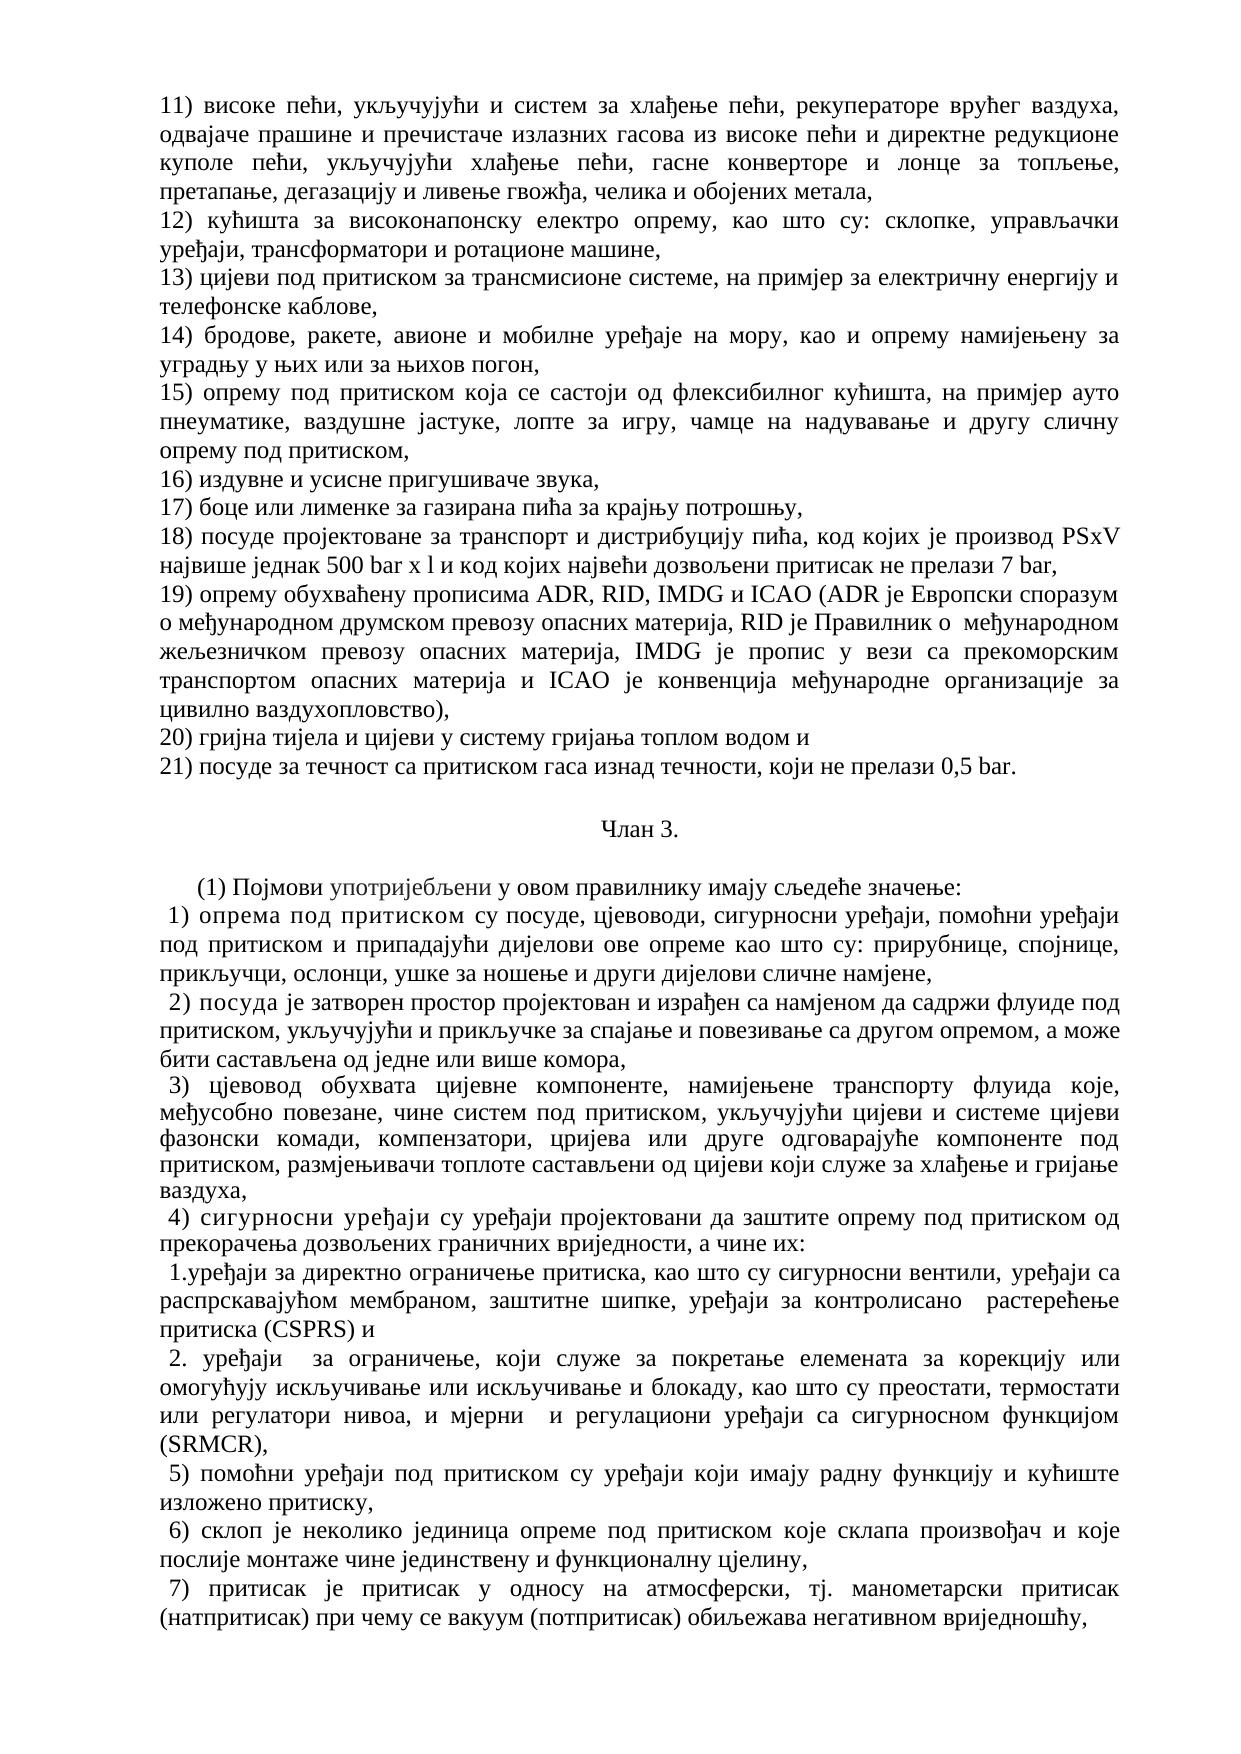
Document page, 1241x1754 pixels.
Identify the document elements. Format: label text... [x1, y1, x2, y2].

text 20) гријна тијела и цијеви у систему гријања топлом водом и [159, 722, 1120, 751]
text (1) Појмови употријебљени у овом правилнику имају сљедеће значење: [159, 872, 1120, 900]
text 16) издувне и усисне пригушиваче звука, [159, 464, 1120, 492]
text 1.уређаји за директно ограничење притиска, као што су сигурносни вентили, уређаји са распрскавајућом мембраном, заштитне шипке, уређаји за контролисано растерећење притиска (CSPRS) и [159, 1257, 1120, 1343]
text 1) oпрема под притиском су посуде, цјевоводи, сигурносни уређаји, помоћни уређаји под притиском и припадајући дијелови ове опреме као што су: прирубнице, спојнице, прикључци, ослонци, ушке за ношење и други дијелови сличне намјене, [159, 900, 1120, 987]
text 15) опрему под притиском која се састоји од флексибилног кућишта, на примјер ауто пнеуматике, ваздушне јастуке, лопте за игру, чамце на надувавање и другу сличну опрему под притиском, [159, 377, 1120, 464]
text 2) посуда је затворен простор пројектован и израђен са намјеном да садржи флуиде под притиском, укључујући и прикључке за спајање и повезивање са другом опремом, a може бити састављена од једне или више комора, [159, 987, 1120, 1073]
text 6) склоп је неколико јединица опреме под притиском које склапа произвођач и које послије монтаже чине јединствену и функционалну цјелину, [159, 1515, 1120, 1573]
text 11) високе пећи, укључујући и систем за хлађење пећи, рекуператоре врућег ваздуха, одвајаче прашине и пречистаче излазних гасова из високе пећи и директне редукционе куполе пећи, укључујући хлађење пећи, гасне конверторе и лонце за топљење, претапање, дегазацију и ливење гвожђа, челика и обојених метала, [159, 90, 1120, 205]
text 14) бродове, ракете, авионе и мобилне уређаје на мору, као и опрему намијењену за уградњу у њих или за њихов погон, [159, 320, 1120, 377]
text 19) опрему обухваћену прописима ADR, RID, IMDG и ICAO (ADR је Европски споразум о међународном друмском превозу опасних материја, RID је Правилник о међународном жељезничком превозу опасних материја, IMDG је пропис у вези са прекоморским транспортом опасних материја и ICAO је конвенција међународне организације за цивилно ваздухопловство), [159, 579, 1120, 722]
text 21) посуде за течност са притиском гаса изнад течности, који не прелази 0,5 bar. [159, 751, 1120, 780]
text 2. уређаји за ограничење, који служе за покретање елемената за корекцију или омогућују искључивање или искључивање и блокаду, као што су преостати, термостати или регулатори нивоа, и мјерни и регулациони уређаји са сигурносном функцијом (SRMCR), [159, 1343, 1120, 1458]
text Члан 3. [159, 814, 1120, 843]
text 13) цијеви под притиском за трансмисионе системе, на примјер за електричну енергију и телефонске каблове, [159, 262, 1120, 320]
text 18) посуде пројектоване за транспорт и дистрибуцију пића, код којих је производ PSxV највише једнак 500 bar x l и код којих највећи дозвољени притисак не прелази 7 bar, [159, 521, 1120, 579]
text 3) цјевовод обухвата цијевне компоненте, намијењене транспорту флуида које, међусобно повезане, чине систем под притиском, укључујући цијеви и системе цијеви фазонски комади, компензатори, цријева или друге одговарајуће компоненте под притиском, размјењивачи топлоте састављени од цијеви који служе за хлађење и гријање ваздуха, 4) сигурносни уређаји су уређаји пројектовани да заштите опрему под притиском од прекорачења дозвољених граничних вриједности, а чине их: [159, 1073, 1120, 1257]
text 12) кућишта за високонапонску електро опрему, као што су: склопке, управљачки уређаји, трансформатори и ротационе машине, [159, 205, 1120, 262]
text 17) боце или лименке за газирана пића за крајњу потрошњу, [159, 492, 1120, 521]
text 5) помоћни уређаји под притиском су уређаји који имају радну функцију и кућиште изложено притиску, [159, 1458, 1120, 1515]
text 7) притисак је притисак у односу на атмосферски, тј. манометарски притисак (натпритисак) при чему се вакуум (потпритисак) обиљежава негативном вриједношћу, [159, 1573, 1120, 1630]
